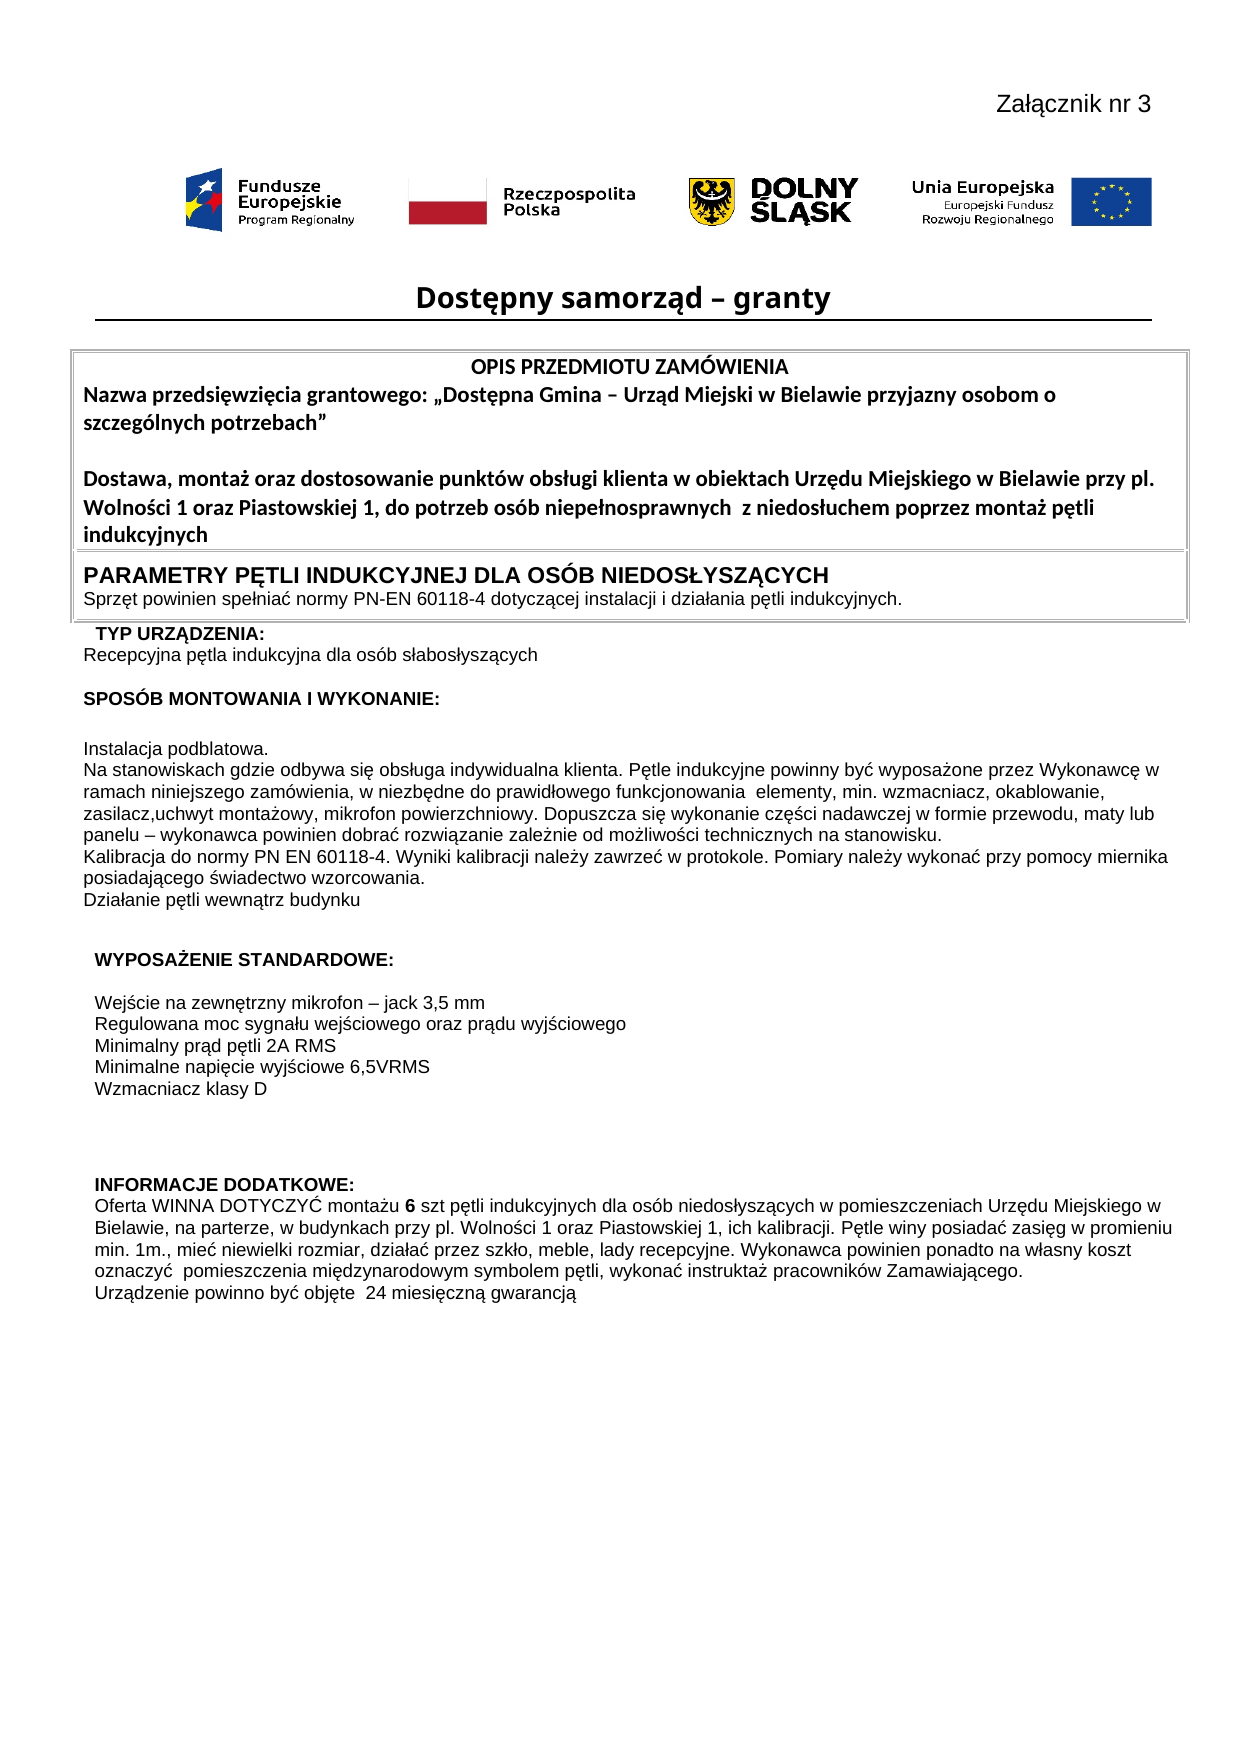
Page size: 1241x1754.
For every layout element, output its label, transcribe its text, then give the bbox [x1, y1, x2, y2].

table_cell SPOSÓB MONTOWANIA I WYKONANIE: [72, 687, 1188, 709]
picture [150, 136, 1152, 263]
text Dostępny samorząd – granty [94, 277, 1152, 321]
table_cell TYP URZĄDZENIA: [72, 619, 1188, 644]
table_header OPIS PRZEDMIOTU ZAMÓWIENIA Nazwa przedsięwzięcia grantowego: „Dostępna Gmina – Urząd Miejski w Bielawie przyjazny osobom o szczególnych potrzebach” Dostawa, montaż oraz dostosowanie punktów obsługi klienta w obiektach Urzędu Miejskiego w Bielawie przy pl. Wolności 1 oraz Piastowskiej 1, do potrzeb osób niepełnosprawnych z niedosłuchem poprzez montaż pętli indukcyjnych [74, 353, 1186, 549]
text Załącznik nr 3 [94, 89, 1152, 117]
table_cell Recepcyjna pętla indukcyjna dla osób słabosłyszących [72, 644, 1188, 687]
table_cell Instalacja podblatowa. Na stanowiskach gdzie odbywa się obsługa indywidualna klienta. Pętle indukcyjne powinny być wyposażone przez Wykonawcę w ramach niniejszego zamówienia, w niezbędne do prawidłowego funkcjonowania elementy, min. wzmacniacz, okablowanie, zasilacz,uchwyt montażowy, mikrofon powierzchniowy. Dopuszcza się wykonanie części nadawczej w formie przewodu, maty lub panelu – wykonawca powinien dobrać rozwiązanie zależnie od możliwości technicznych na stanowisku. Kalibracja do normy PN EN 60118-4. Wyniki kalibracji należy zawrzeć w protokole. Pomiary należy wykonać przy pomocy miernika posiadającego świadectwo wzorcowania. Działanie pętli wewnątrz budynku [72, 709, 1188, 929]
table_cell [72, 929, 1188, 1366]
table_cell PARAMETRY PĘTLI INDUKCYJNEJ DLA OSÓB NIEDOSŁYSZĄCYCH Sprzęt powinien spełniać normy PN-EN 60118-4 dotyczącej instalacji i działania pętli indukcyjnych. [72, 549, 1188, 619]
